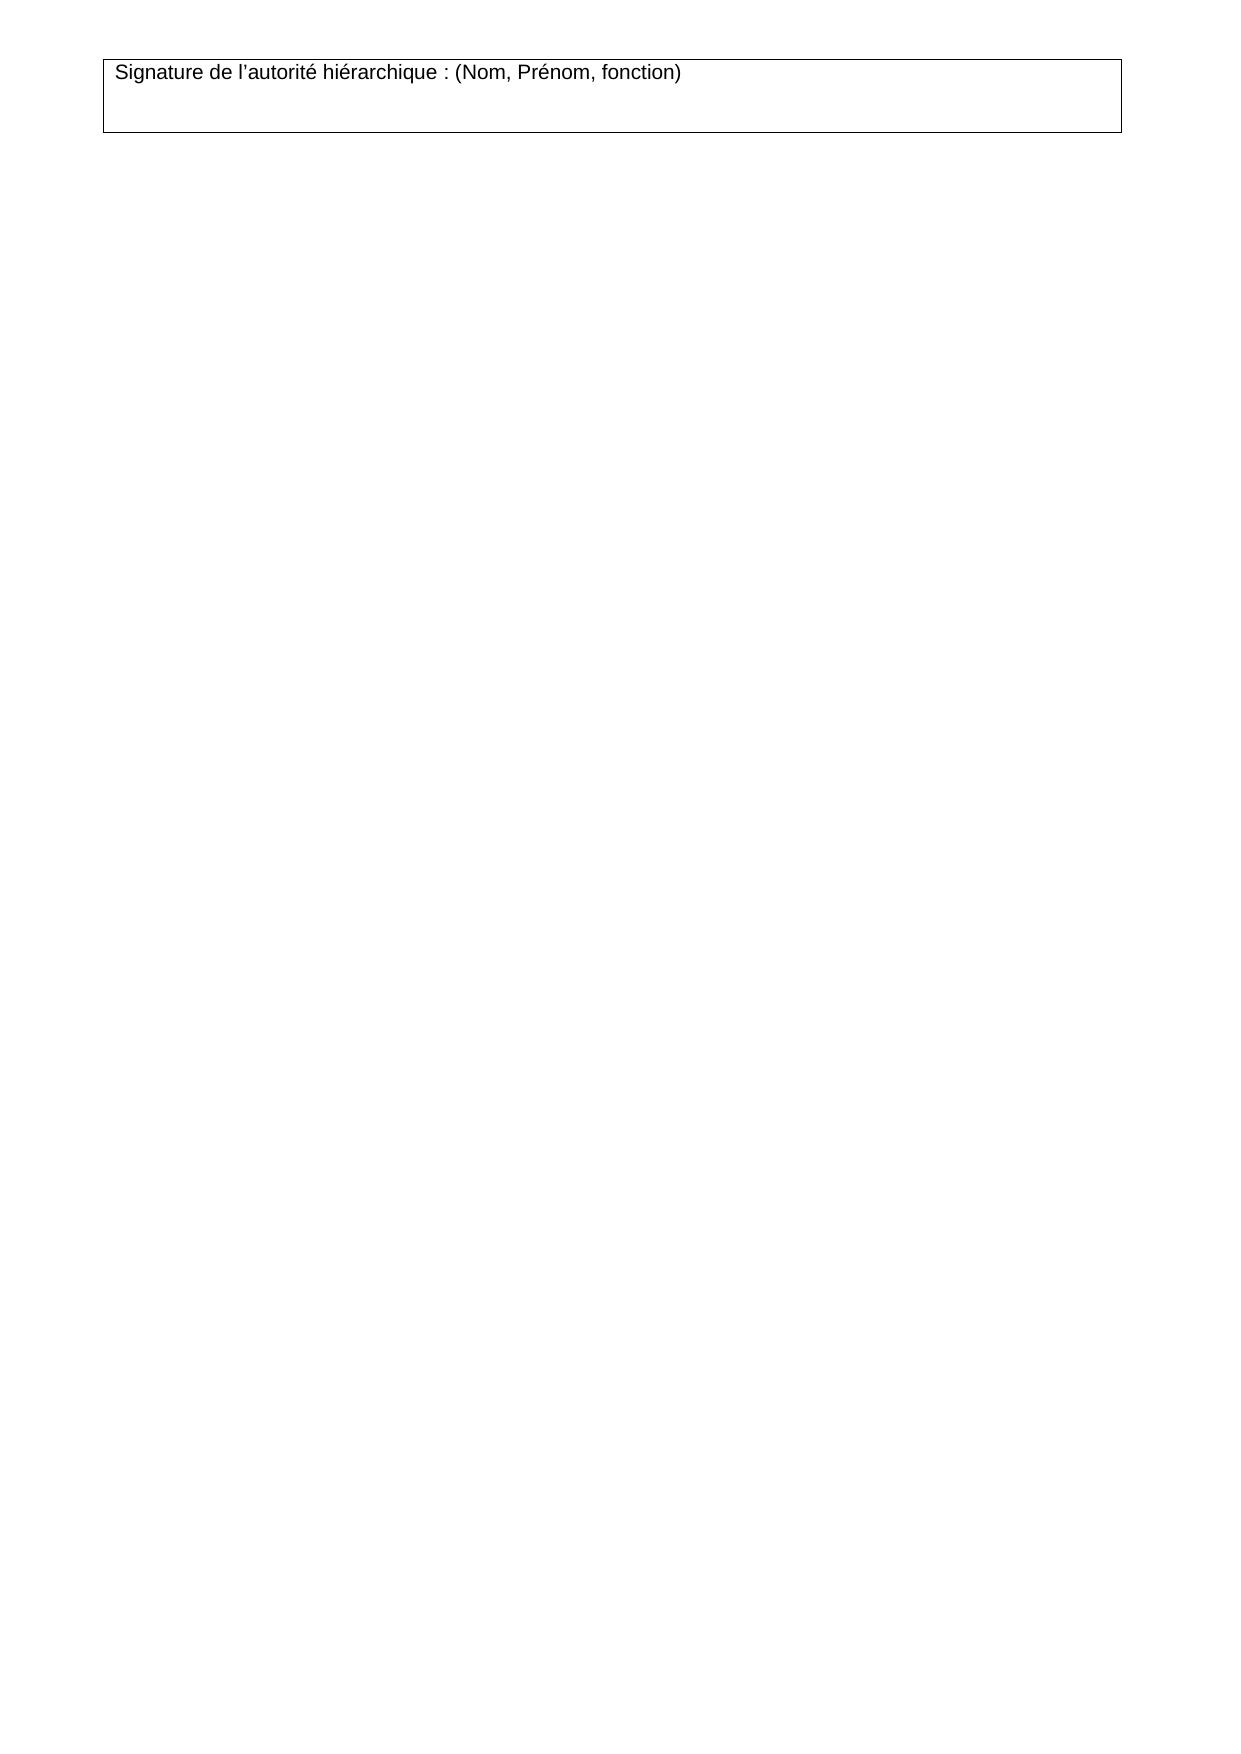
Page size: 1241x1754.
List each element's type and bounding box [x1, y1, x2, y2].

table_cell [104, 60, 1121, 132]
